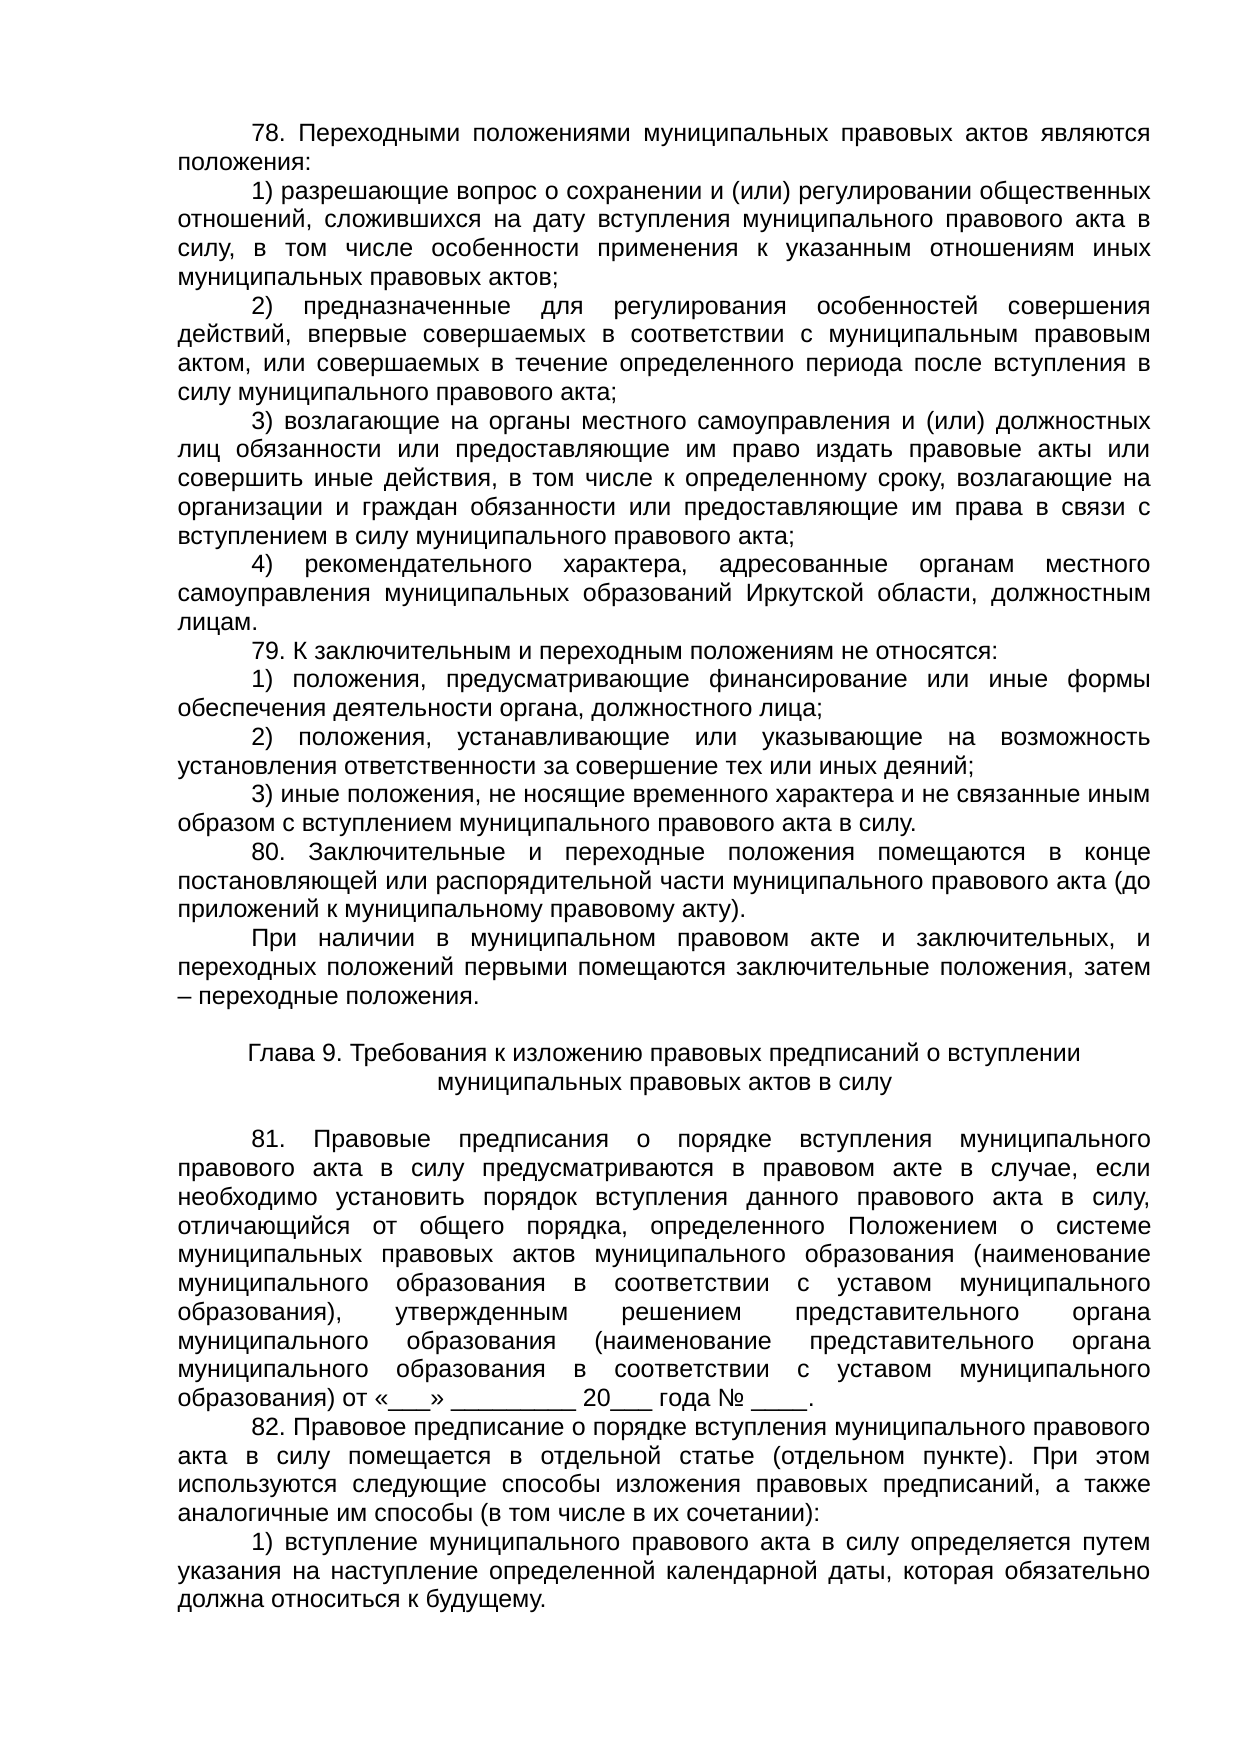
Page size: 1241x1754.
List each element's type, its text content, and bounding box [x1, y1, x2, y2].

text 3) возлагающие на органы местного самоуправления и (или) должностных лиц обязанности или предоставляющие им право издать правовые акты или совершить иные действия, в том числе к определенному сроку, возлагающие на организации и граждан обязанности или предоставляющие им права в связи с вступлением в силу муниципального правового акта; [177, 406, 1152, 549]
text 1) вступление муниципального правового акта в силу определяется путем указания на наступление определенной календарной даты, которая обязательно должна относиться к будущему. [177, 1527, 1152, 1613]
text 3) иные положения, не носящие временного характера и не связанные иным образом с вступлением муниципального правового акта в силу. [177, 779, 1152, 837]
text 4) рекомендательного характера, адресованные органам местного самоуправления муниципальных образований Иркутской области, должностным лицам. [177, 549, 1152, 636]
text 80. Заключительные и переходные положения помещаются в конце постановляющей или распорядительной части муниципального правового акта (до приложений к муниципальному правовому акту). [177, 837, 1152, 923]
text 1) положения, предусматривающие финансирование или иные формы обеспечения деятельности органа, должностного лица; [177, 664, 1152, 722]
text 1) разрешающие вопрос о сохранении и (или) регулировании общественных отношений, сложившихся на дату вступления муниципального правового акта в силу, в том числе особенности применения к указанным отношениям иных муниципальных правовых актов; [177, 176, 1152, 291]
text 81. Правовые предписания о порядке вступления муниципального правового акта в силу предусматриваются в правовом акте в случае, если необходимо установить порядок вступления данного правового акта в силу, отличающийся от общего порядка, определенного Положением о системе муниципальных правовых актов муниципального образования (наименование муниципального образования в соответствии с уставом муниципального образования), утвержденным решением представительного органа муниципального образования (наименование представительного органа муниципального образования в соответствии с уставом муниципального образования) от «___» _________ 20___ года № ____. [177, 1124, 1152, 1412]
text При наличии в муниципальном правовом акте и заключительных, и переходных положений первыми помещаются заключительные положения, затем – переходные положения. [177, 923, 1152, 1009]
text Глава 9. Требования к изложению правовых предписаний о вступлении муниципальных правовых актов в силу [177, 1038, 1152, 1096]
text 2) предназначенные для регулирования особенностей совершения действий, впервые совершаемых в соответствии с муниципальным правовым актом, или совершаемых в течение определенного периода после вступления в силу муниципального правового акта; [177, 291, 1152, 406]
text 78. Переходными положениями муниципальных правовых актов являются положения: [177, 118, 1152, 176]
text 79. К заключительным и переходным положениям не относятся: [177, 636, 1152, 664]
text 82. Правовое предписание о порядке вступления муниципального правового акта в силу помещается в отдельной статье (отдельном пункте). При этом используются следующие способы изложения правовых предписаний, а также аналогичные им способы (в том числе в их сочетании): [177, 1412, 1152, 1527]
text 2) положения, устанавливающие или указывающие на возможность установления ответственности за совершение тех или иных деяний; [177, 722, 1152, 779]
